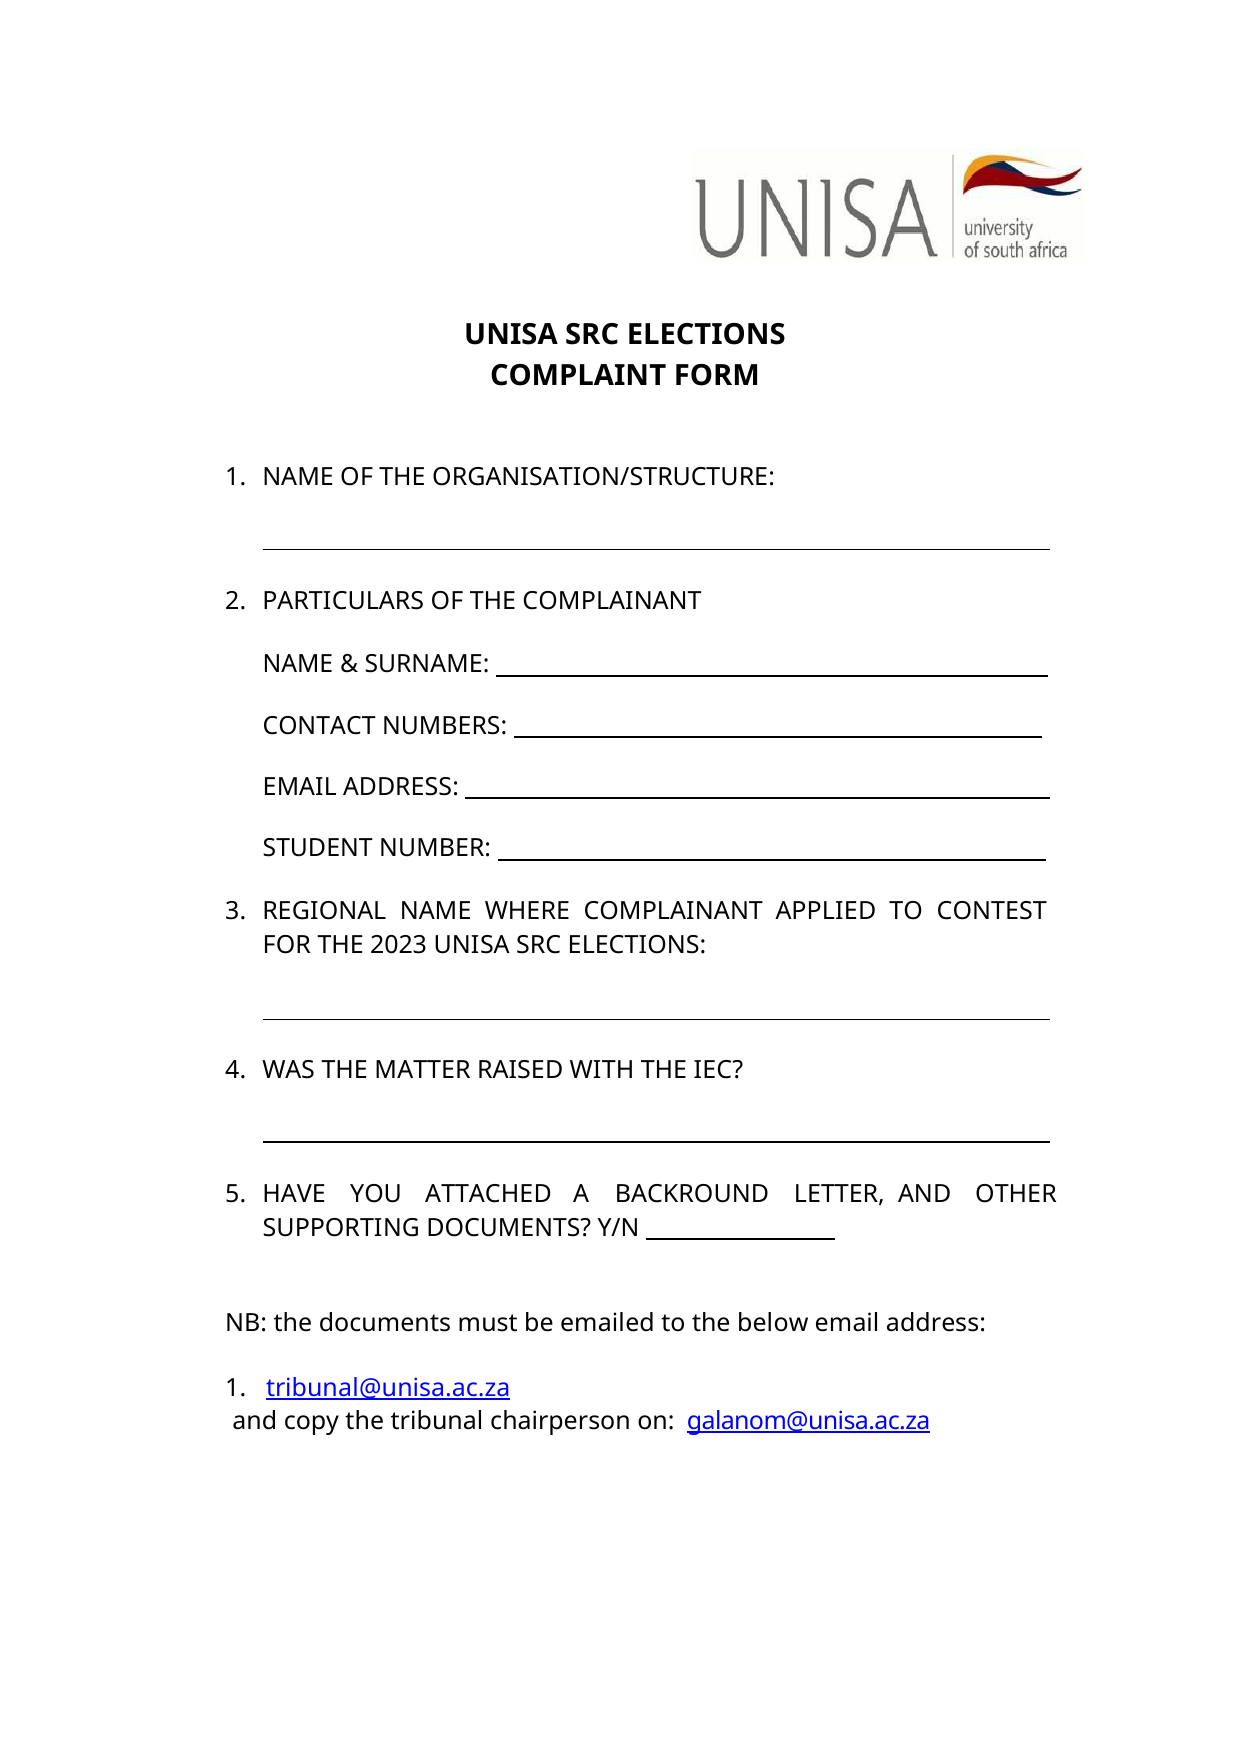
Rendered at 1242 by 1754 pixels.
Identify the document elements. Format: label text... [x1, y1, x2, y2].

text and copy the tribunal chairperson on: galanom@unisa.ac.za [232, 1403, 1229, 1434]
text 2. PARTICULARS OF THE COMPLAINANT [225, 583, 1229, 617]
text UNISA SRC ELECTIONS [431, 314, 818, 353]
picture [692, 148, 1085, 262]
text CONTACT NUMBERS: [262, 709, 1229, 739]
text 3. REGIONAL NAME WHERE COMPLAINANT APPLIED TO CONTEST FOR THE 2023 UNISA SRC ELECTIONS: [225, 893, 1061, 961]
text 5. HAVE YOU ATTACHED A BACKROUND LETTER, AND OTHER SUPPORTING DOCUMENTS? Y/N [225, 1175, 1061, 1243]
text 1. NAME OF THE ORGANISATION/STRUCTURE: [225, 460, 1229, 490]
text NAME & SURNAME: [262, 648, 1229, 677]
text COMPLAINT FORM [431, 354, 818, 394]
text NB: the documents must be emailed to the below email address: [225, 1304, 1229, 1339]
text 1. tribunal@unisa.ac.za [225, 1369, 1229, 1403]
text EMAIL ADDRESS: [262, 770, 1229, 800]
text STUDENT NUMBER: [262, 832, 1229, 861]
text 4. WAS THE MATTER RAISED WITH THE IEC? [225, 1053, 1229, 1083]
